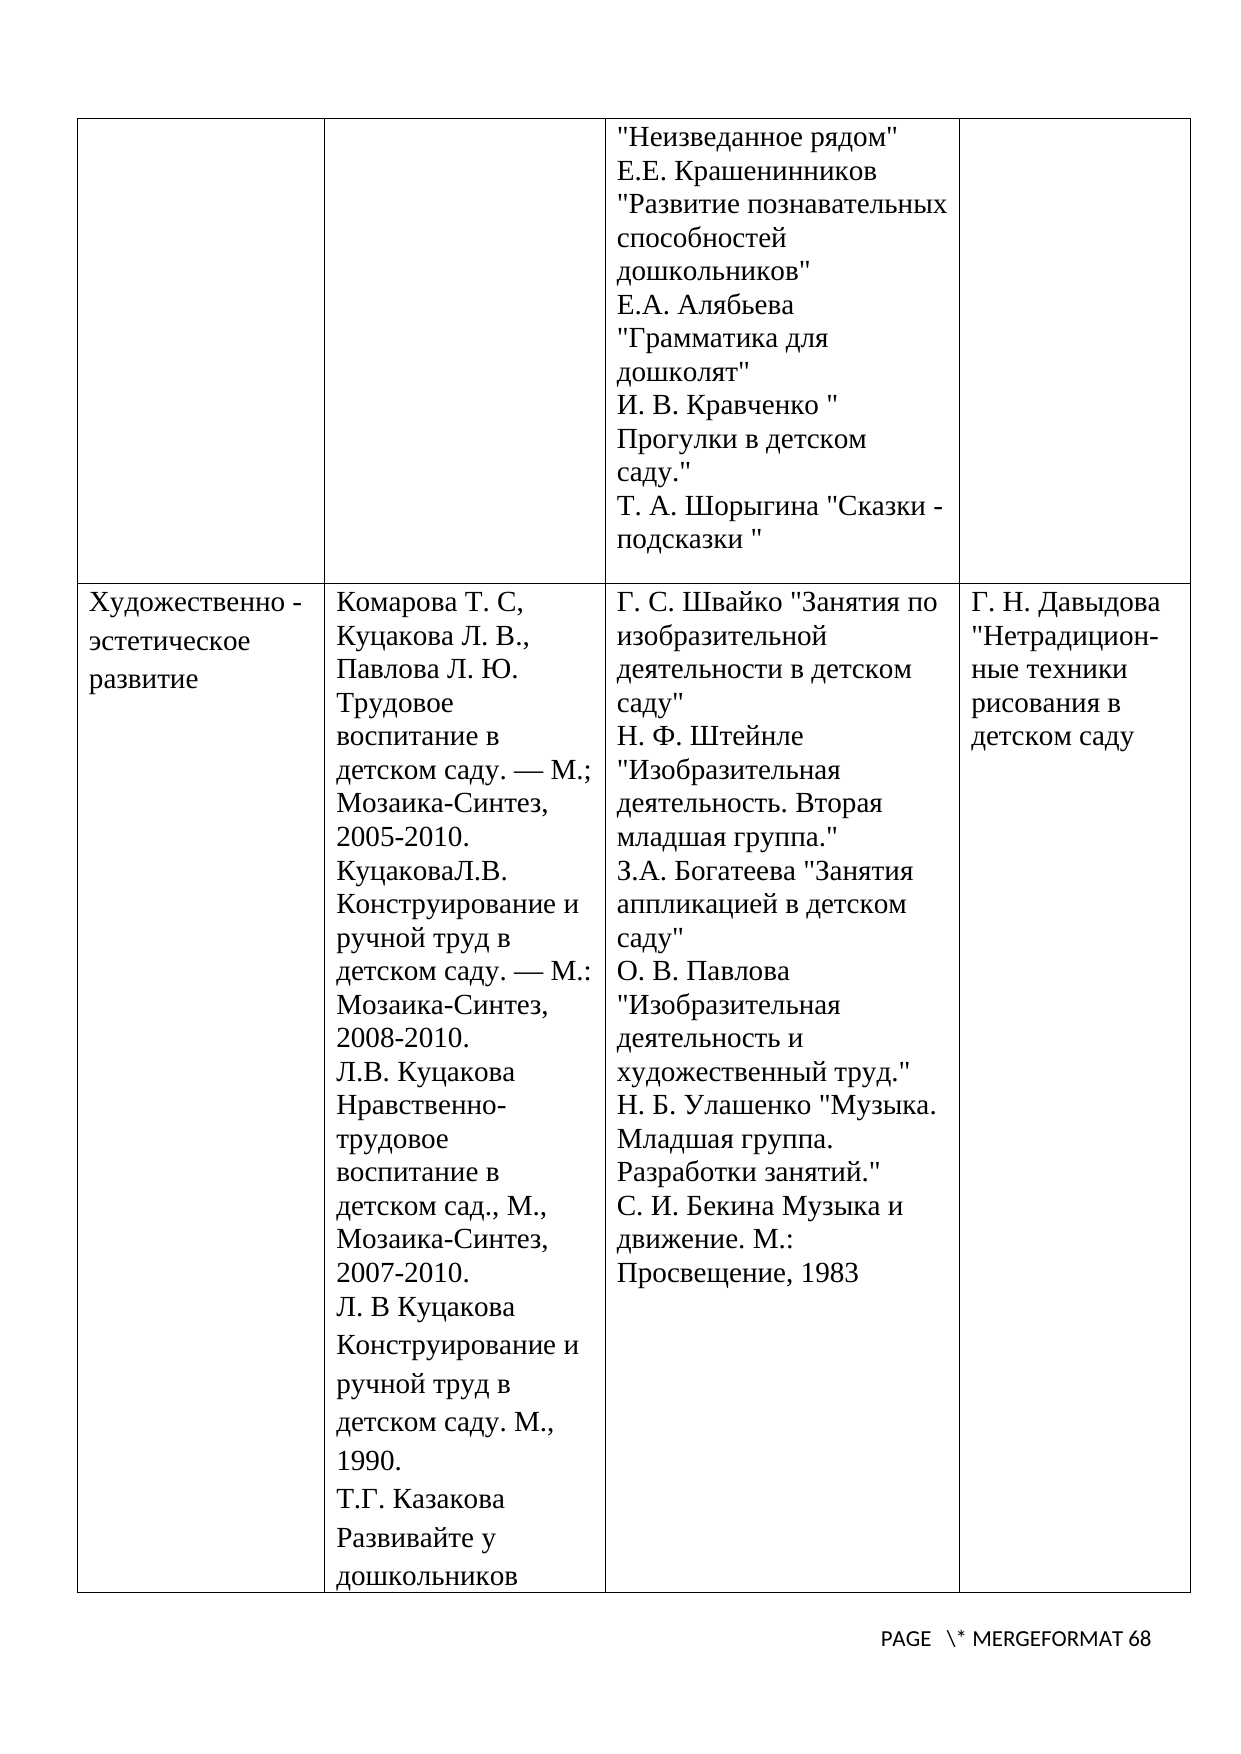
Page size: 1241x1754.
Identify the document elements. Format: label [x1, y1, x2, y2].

table_cell [606, 584, 959, 1592]
table_cell [78, 119, 324, 583]
table_cell [960, 119, 1190, 583]
table_cell [78, 584, 324, 1592]
table_cell [606, 119, 959, 583]
table_cell [325, 119, 605, 583]
table_cell [325, 584, 605, 1592]
table_cell [960, 584, 1190, 1592]
